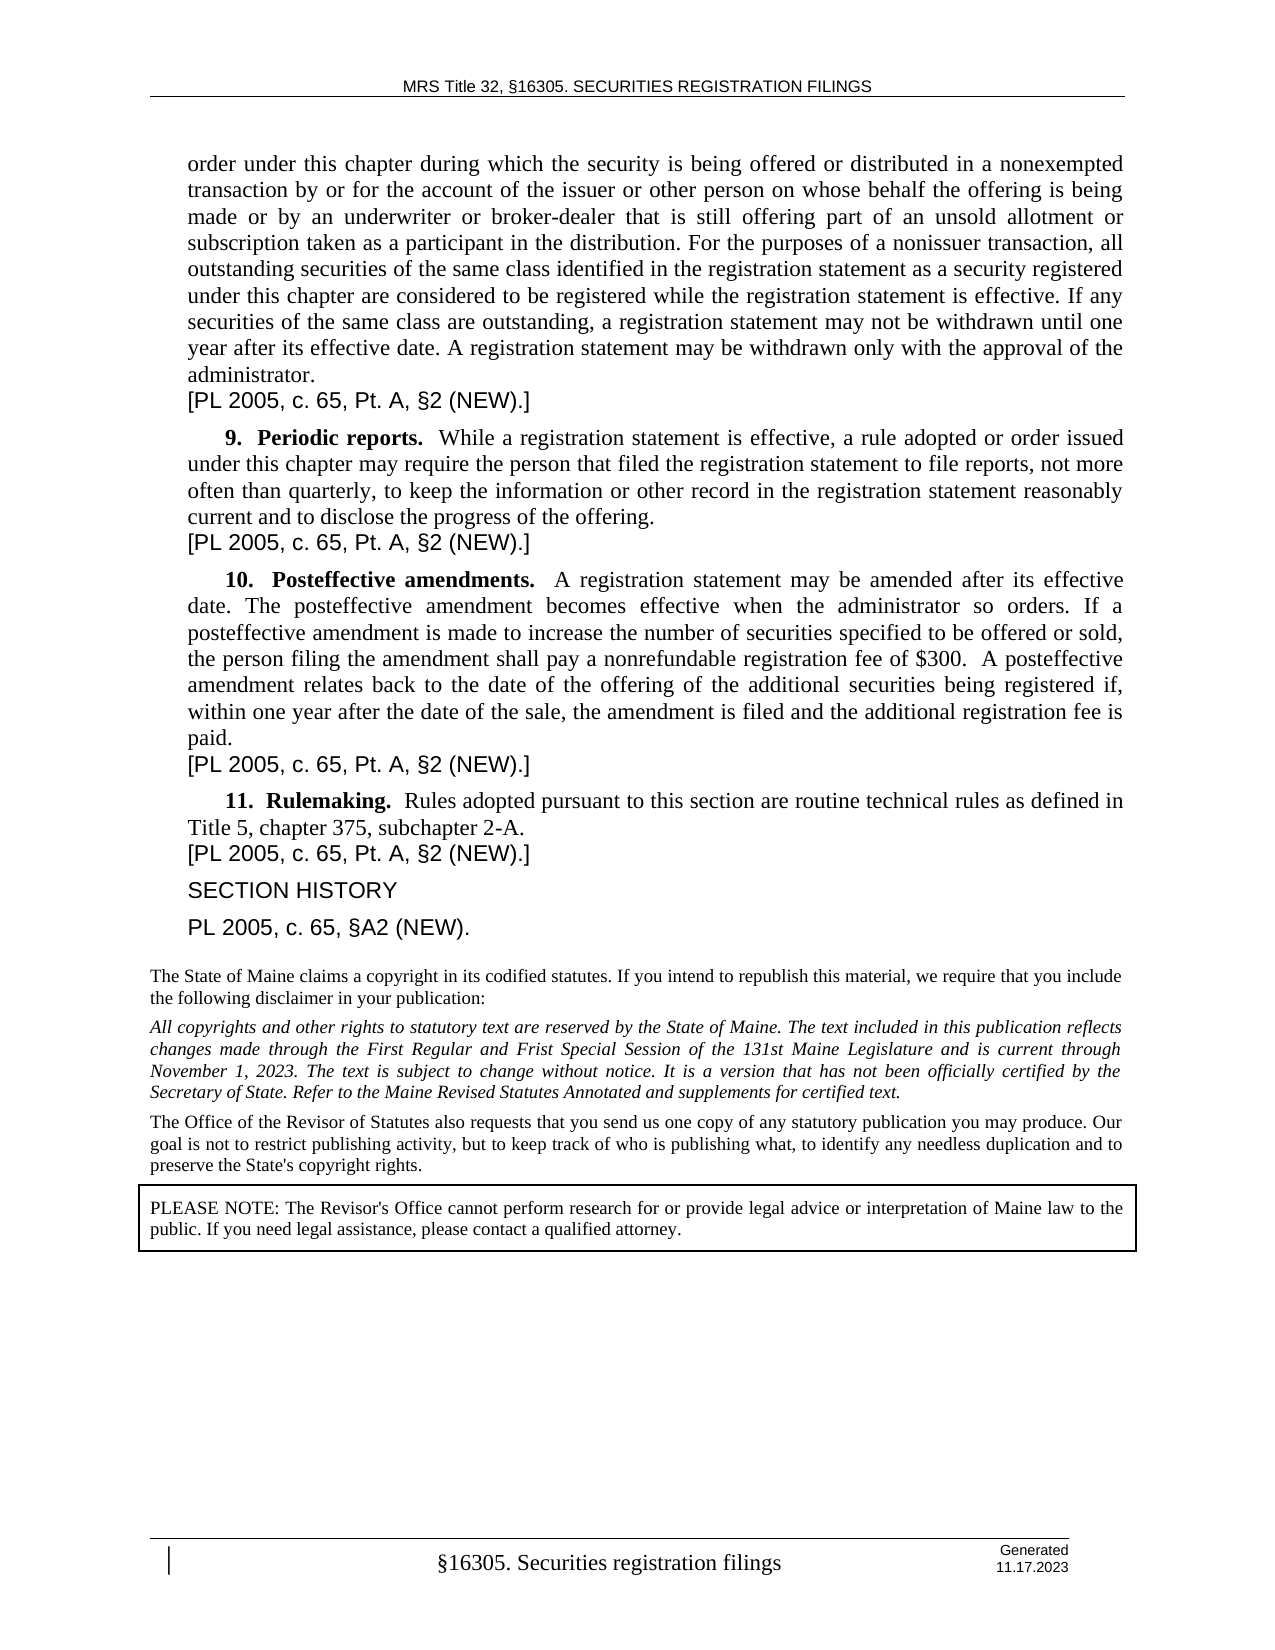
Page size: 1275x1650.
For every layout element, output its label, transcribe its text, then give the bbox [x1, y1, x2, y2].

text 10. Posteffective amendments. A registration statement may be amended after its effective date. The posteffective amendment becomes effective when the administrator so orders. If a posteffective amendment is made to increase the number of securities specified to be offered or sold, the person filing the amendment shall pay a nonrefundable registration fee of $300. A posteffective amendment relates back to the date of the offering of the additional securities being registered if, within one year after the date of the sale, the amendment is filed and the additional registration fee is paid. [187, 566, 1125, 751]
text [PL 2005, c. 65, Pt. A, §2 (NEW).] [187, 387, 1125, 413]
text [PL 2005, c. 65, Pt. A, §2 (NEW).] [187, 529, 1125, 556]
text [187, 150, 1125, 387]
text 11. Rulemaking. Rules adopted pursuant to this section are routine technical rules as defined in Title 5, chapter 375, subchapter 2‑A. [187, 787, 1125, 840]
text PL 2005, c. 65, §A2 (NEW). [187, 914, 1125, 940]
text [PL 2005, c. 65, Pt. A, §2 (NEW).] [187, 840, 1125, 866]
text 9. Periodic reports. While a registration statement is effective, a rule adopted or order issued under this chapter may require the person that filed the registration statement to file reports, not more often than quarterly, to keep the information or other record in the registration statement reasonably current and to disclose the progress of the offering. [187, 424, 1125, 529]
text The Office of the Revisor of Statutes also requests that you send us one copy of any statutory publication you may produce. Our goal is not to restrict publishing activity, but to keep track of who is publishing what, to identify any needless duplication and to preserve the State's copyright rights. [150, 1111, 1125, 1176]
text All copyrights and other rights to statutory text are reserved by the State of Maine. The text included in this publication reflects changes made through the First Regular and Frist Special Session of the 131st Maine Legislature and is current through November 1, 2023 . The text is subject to change without notice. It is a version that has not been officially certified by the Secretary of State. Refer to the Maine Revised Statutes Annotated and supplements for certified text. [150, 1016, 1125, 1103]
text SECTION HISTORY [187, 877, 1125, 903]
text PLEASE NOTE: The Revisor's Office cannot perform research for or provide legal advice or interpretation of Maine law to the public. If you need legal assistance, please contact a qualified attorney. [140, 1186, 1135, 1250]
text [PL 2005, c. 65, Pt. A, §2 (NEW).] [187, 751, 1125, 777]
text The State of Maine claims a copyright in its codified statutes. If you intend to republish this material, we require that you include the following disclaimer in your publication: [150, 965, 1125, 1008]
